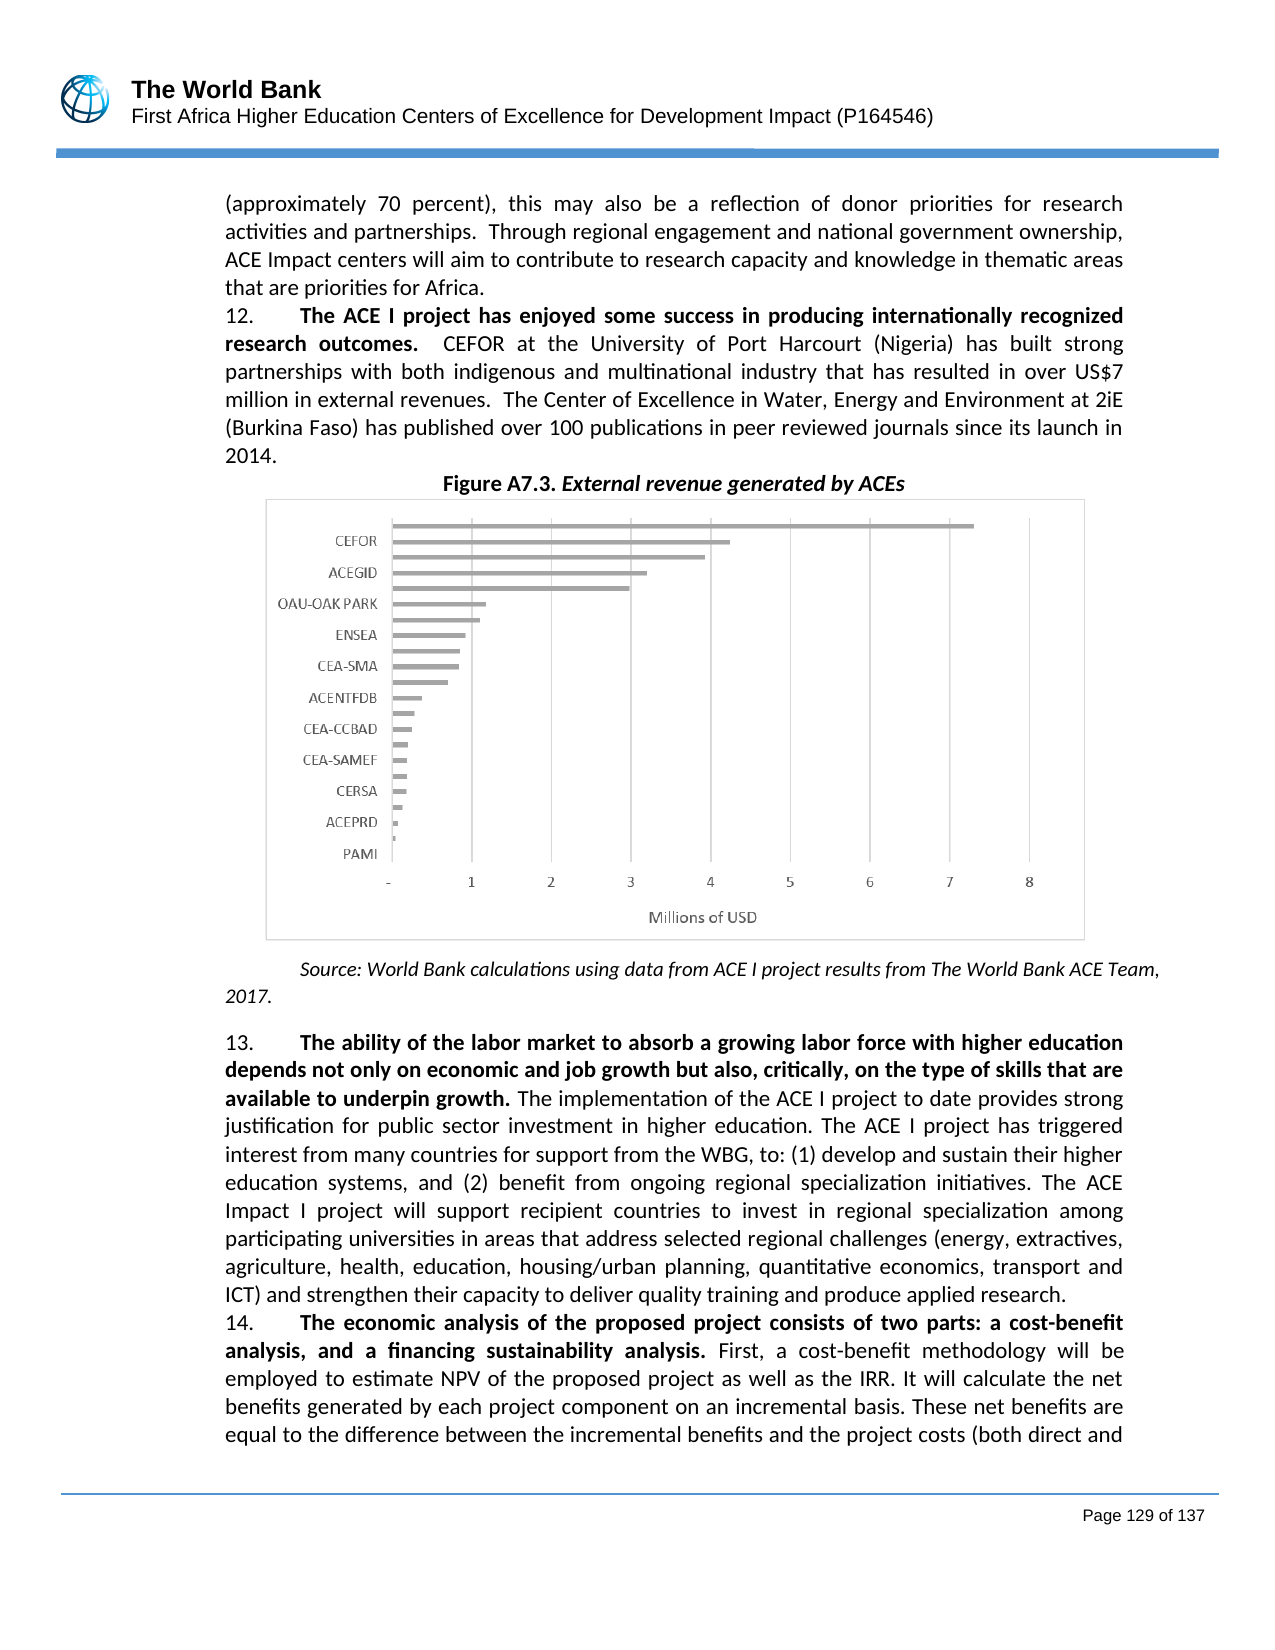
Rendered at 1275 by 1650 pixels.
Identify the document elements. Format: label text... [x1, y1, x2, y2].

picture [76, 83, 83, 89]
list The ACE I project has enjoyed some success in producing internationally recognized research outcomes. CEFOR at the University of Port Harcourt (Nigeria) has built strong partnerships with both indigenous and multinational industry that has resulted in over US$7 million in external revenues. The Center of Excellence in Water, Energy and Environment at 2iE (Burkina Faso) has published over 100 publications in peer reviewed journals since its launch in 2014. [225, 301, 1125, 469]
picture [83, 85, 89, 93]
list The ability of the labor market to absorb a growing labor force with higher education depends not only on economic and job growth but also, critically, on the type of skills that are available to underpin growth. The implementation of the ACE I project to date provides strong justification for public sector investment in higher education. The ACE I project has triggered interest from many countries for support from the WBG, to: (1) develop and sustain their higher education systems, and (2) benefit from ongoing regional specialization initiatives. The ACE Impact I project will support recipient countries to invest in regional specialization among participating universities in areas that address selected regional challenges (energy, extractives, agriculture, health, education, housing/urban planning, quantitative economics, transport and ICT) and strengthen their capacity to deliver quality training and produce applied research. [225, 1028, 1125, 1308]
text Source: World Bank calculations using data from ACE I project results from The World Bank ACE Team, 2017. [225, 956, 1200, 1009]
text Figure A7.3. External revenue generated by ACEs [262, 469, 1087, 497]
picture [262, 497, 1088, 944]
picture [61, 75, 110, 123]
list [225, 189, 1125, 301]
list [225, 1308, 1125, 1448]
picture [92, 75, 110, 111]
